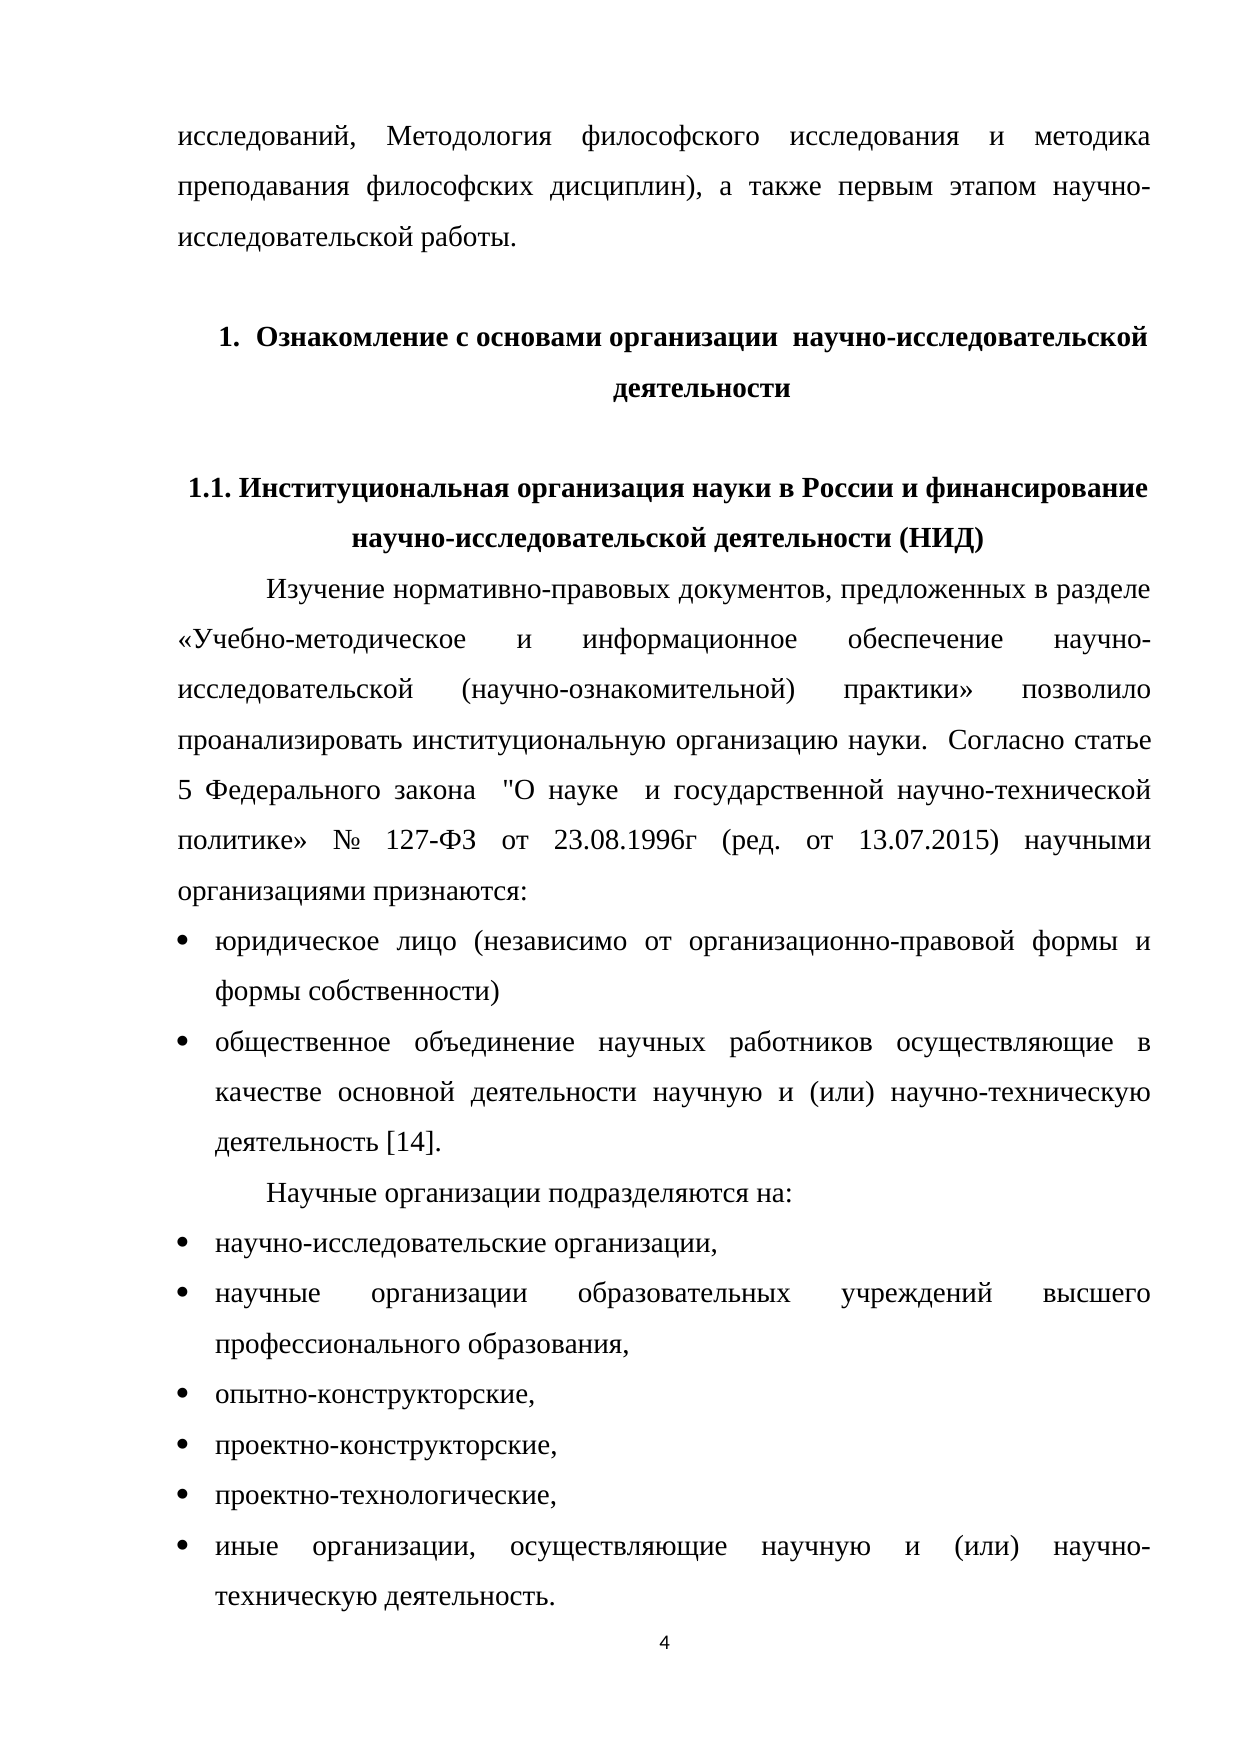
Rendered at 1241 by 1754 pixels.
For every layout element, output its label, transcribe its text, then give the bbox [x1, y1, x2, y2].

list иные организации, осуществляющие научную и (или) научно-техническую деятельность. [177, 1528, 1152, 1612]
text Научные организации подразделяются на: [177, 1175, 1152, 1208]
list опытно-конструкторские, [177, 1376, 1152, 1410]
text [177, 118, 1152, 252]
list научно-исследовательские организации, [177, 1225, 1152, 1259]
list проектно-конструкторские, [177, 1427, 1152, 1460]
list проектно-технологические, [177, 1477, 1152, 1511]
list Ознакомление с основами организации научно-исследовательской деятельности [215, 319, 1152, 403]
list юридическое лицо (независимо от организационно-правовой формы и формы собственности) [177, 923, 1152, 1007]
list научные организации образовательных учреждений высшего профессионального образования, [177, 1276, 1152, 1359]
text Изучение нормативно-правовых документов, предложенных в разделе «Учебно-методическое и информационное обеспечение научно-исследовательской (научно-ознакомительной) практики» позволило проанализировать институциональную организацию науки. Согласно статье 5 Федерального закона "О науке и государственной научно-технической политике» № 127-ФЗ от 23.08.1996г (ред. от 13.07.2015) научными организациями признаются: [177, 571, 1152, 906]
text 1.1. Институциональная организация науки в России и финансирование научно-исследовательской деятельности (НИД) [184, 470, 1152, 554]
list общественное объединение научных работников осуществляющие в качестве основной деятельности научную и (или) научно-техническую деятельность [14]. [177, 1024, 1152, 1158]
